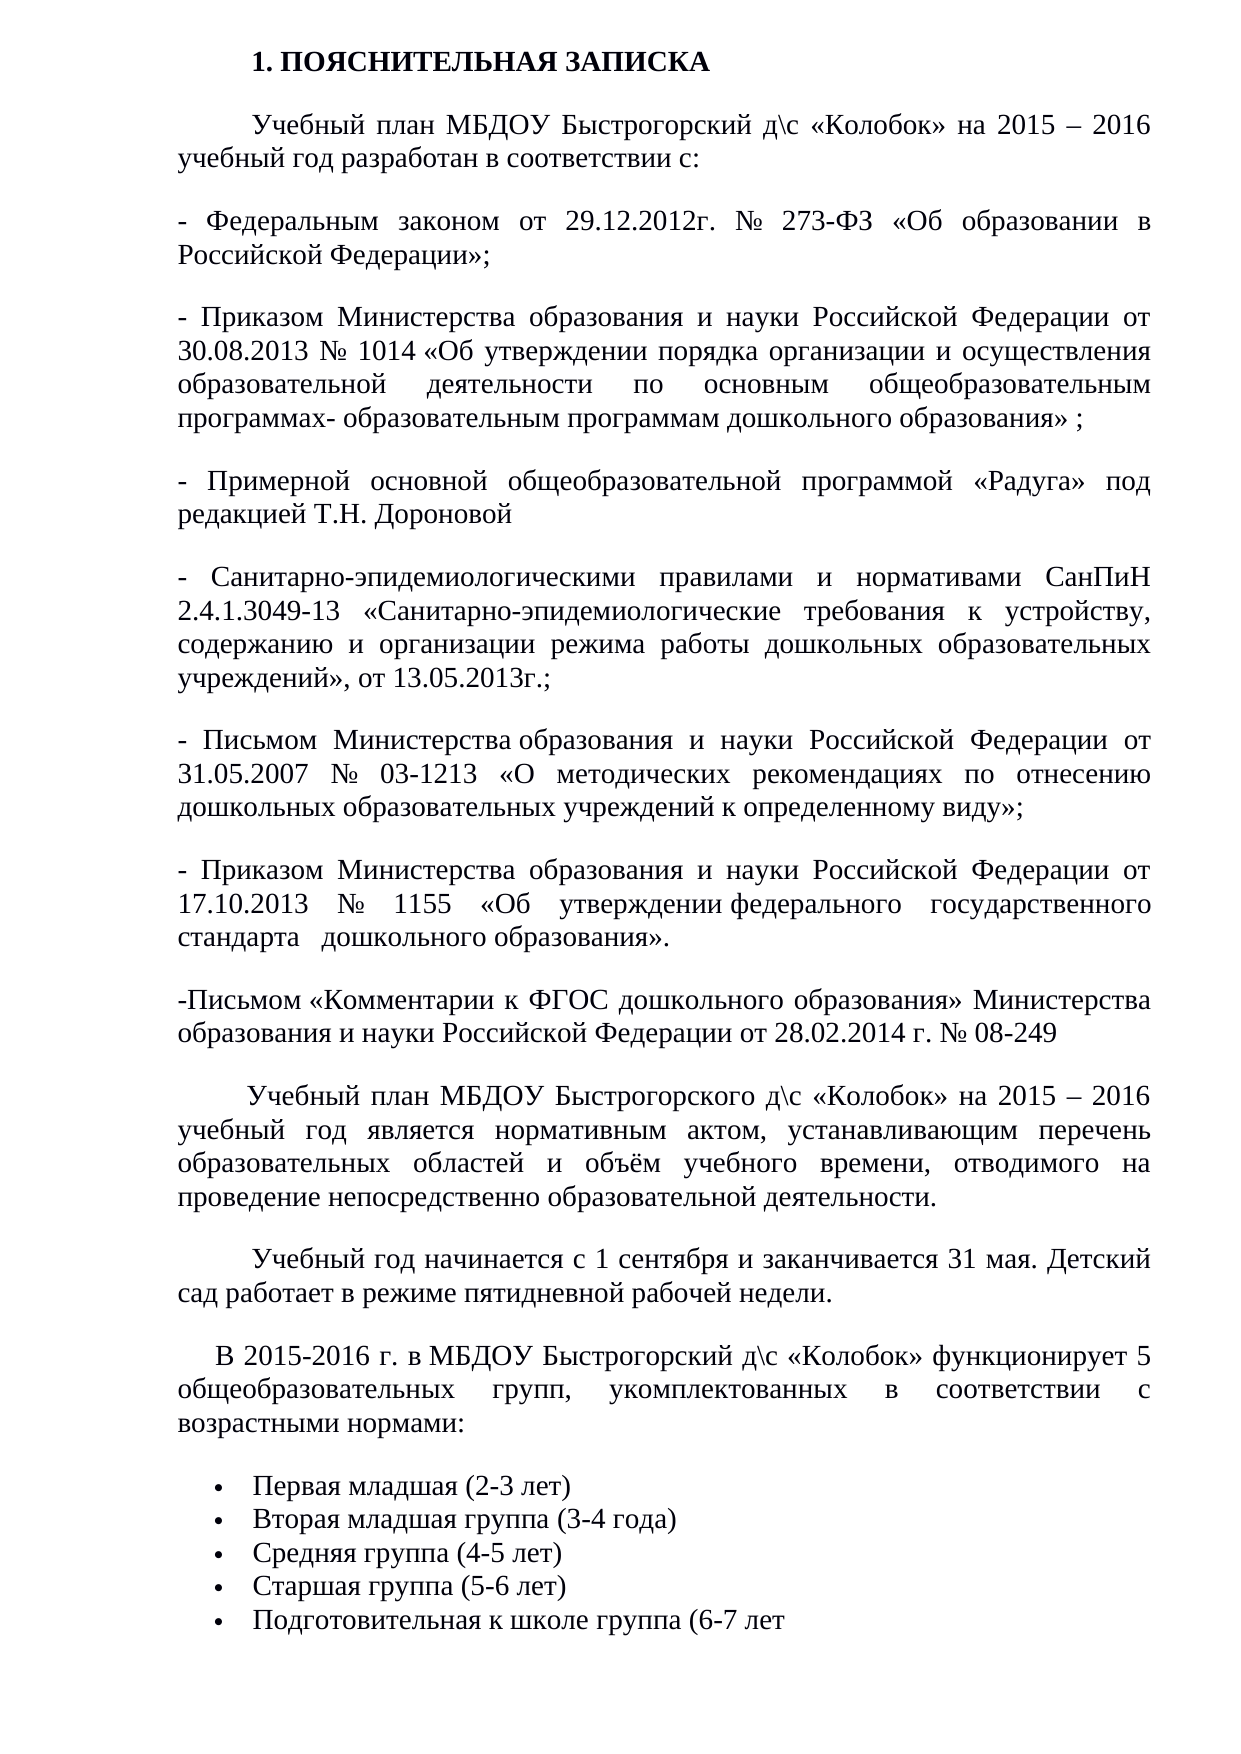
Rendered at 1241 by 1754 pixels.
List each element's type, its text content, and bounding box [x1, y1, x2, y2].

list Средняя группа (4-5 лет) [215, 1535, 1152, 1568]
text - Федеральным законом от 29.12.2012г. № 273-ФЗ «Об образовании в Российской Федерации»; [177, 203, 1152, 270]
list Старшая группа (5-6 лет) [215, 1568, 1152, 1602]
text Учебный план МБДОУ Быстрогорский д\с «Колобок» на 2015 – 2016 учебный год разработан в соответствии с: [177, 107, 1152, 174]
text - Примерной основной общеобразовательной программой «Радуга» под редакцией Т.Н. Дороновой [177, 463, 1152, 530]
text - Приказом Министерства образования и науки Российской Федерации от 17.10.2013 № 1155 «Об утверждении федерального государственного стандарта дошкольного образования». [177, 852, 1152, 953]
text -Письмом «Комментарии к ФГОС дошкольного образования» Министерства образования и науки Российской Федерации от 28.02.2014 г. № 08-249 [177, 982, 1152, 1049]
text В 2015-2016 г. в МБДОУ Быстрогорский д\с «Колобок» функционирует 5 общеобразовательных групп, укомплектованных в соответствии с возрастными нормами: [177, 1338, 1152, 1438]
text Учебный план МБДОУ Быстрогорского д\с «Колобок» на 2015 – 2016 учебный год является нормативным актом, устанавливающим перечень образовательных областей и объём учебного времени, отводимого на проведение непосредственно образовательной деятельности. [177, 1078, 1152, 1212]
text - Санитарно-эпидемиологическими правилами и нормативами СанПиН 2.4.1.3049-13 «Санитарно-эпидемиологические требования к устройству, содержанию и организации режима работы дошкольных образовательных учреждений», от 13.05.2013г.; [177, 559, 1152, 693]
text - Письмом Министерства образования и науки Российской Федерации от 31.05.2007 № 03-1213 «О методических рекомендациях по отнесению дошкольных образовательных учреждений к определенному виду»; [177, 722, 1152, 823]
list Первая младшая (2-3 лет) [215, 1468, 1152, 1501]
text - Приказом Министерства образования и науки Российской Федерации от 30.08.2013 № 1014 «Об утверждении порядка организации и осуществления образовательной деятельности по основным общеобразовательным программах- образовательным программам дошкольного образования» ; [177, 299, 1152, 434]
text 1. ПОЯСНИТЕЛЬНАЯ ЗАПИСКА [177, 44, 1152, 78]
list Подготовительная к школе группа (6-7 лет [215, 1602, 1152, 1635]
text Учебный год начинается с 1 сентября и заканчивается 31 мая. Детский сад работает в режиме пятидневной рабочей недели. [177, 1242, 1152, 1309]
list Вторая младшая группа (3-4 года) [215, 1501, 1152, 1535]
